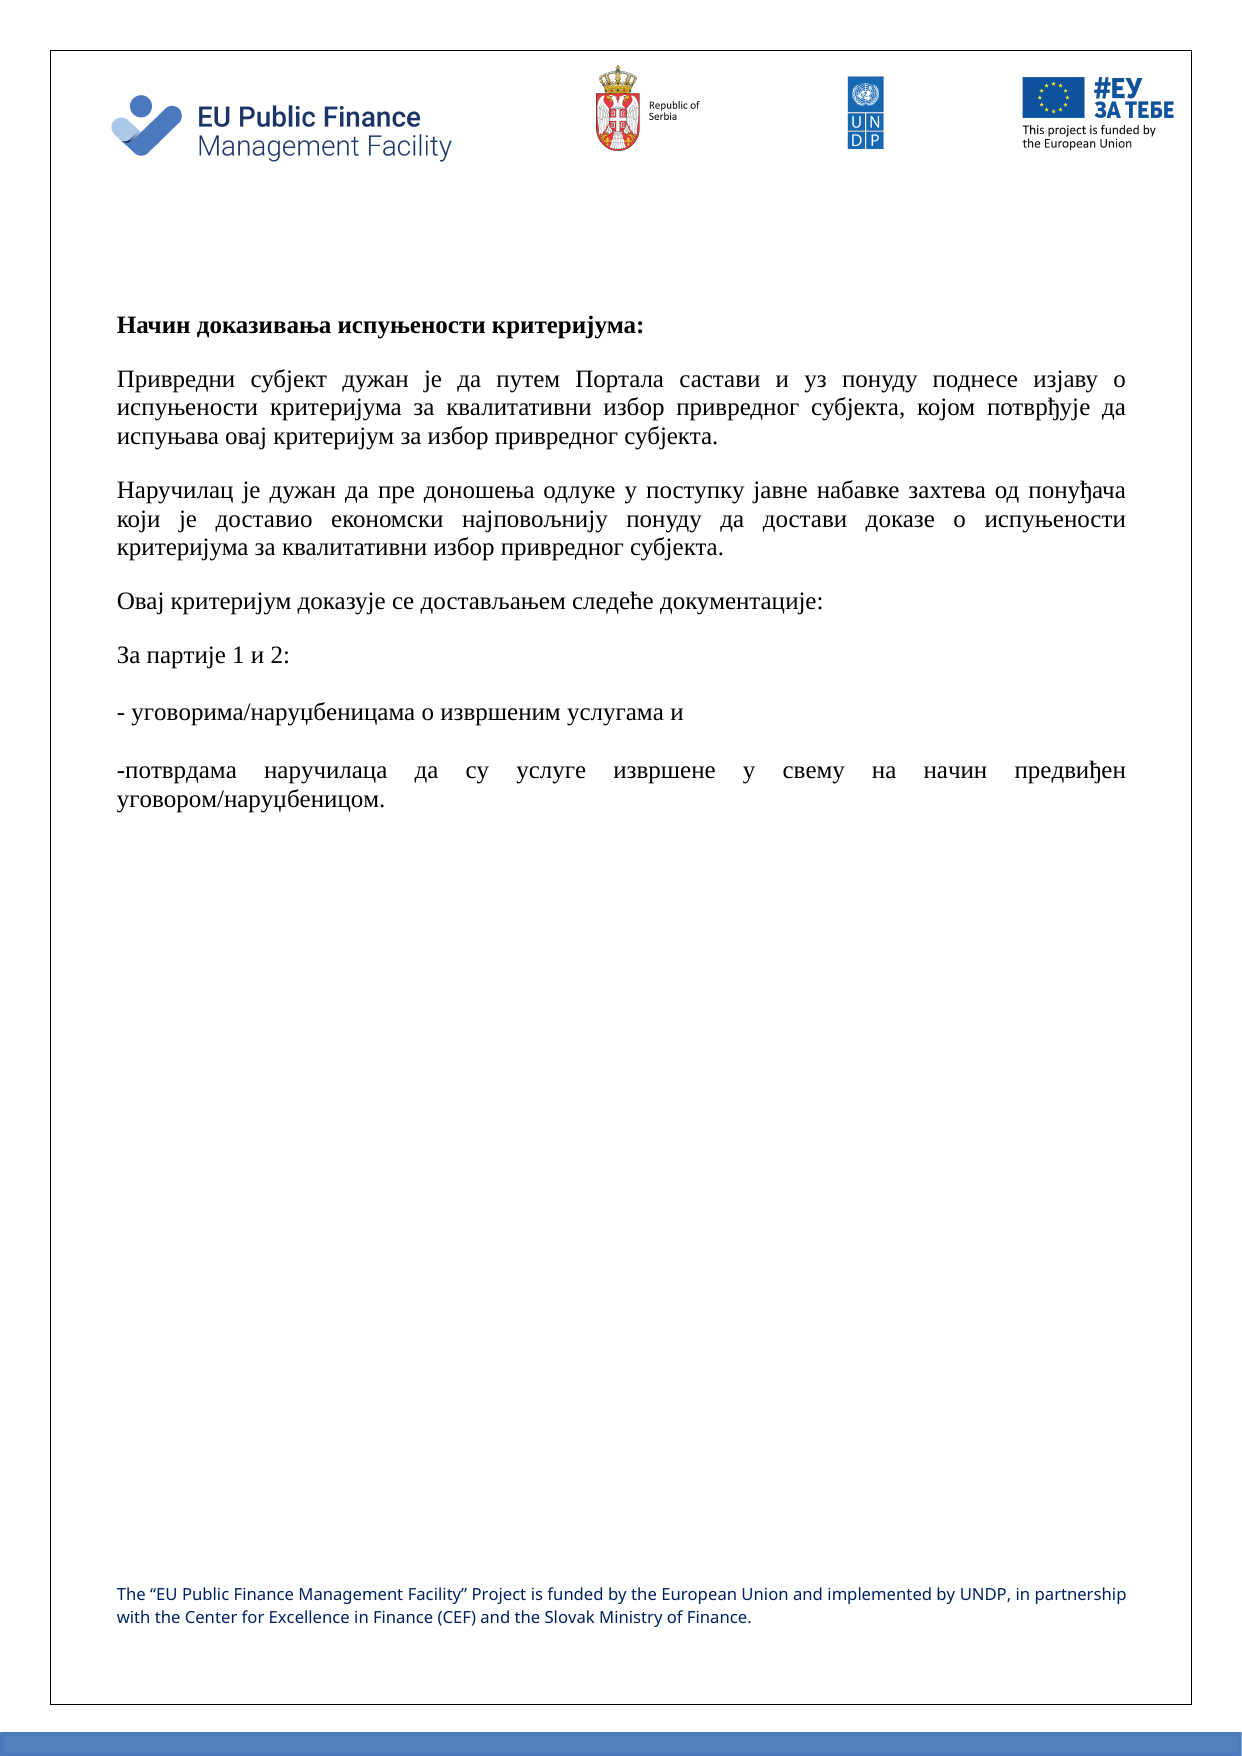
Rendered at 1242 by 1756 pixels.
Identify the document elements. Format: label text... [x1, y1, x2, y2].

text Привредни субјект дужан је да путем Портала састави и уз понуду поднесе изјаву о испуњености критеријума за квалитативни избор привредног субјекта, којом потврђује да испуњава овај критеријум за избор привредног субјекта. [117, 364, 1127, 450]
picture [98, 77, 468, 168]
picture [596, 65, 1174, 151]
text Наручилац је дужан да пре доношења одлуке у поступку јавне набавке захтева од понуђача који је доставио економски најповољнију понуду да достави доказе о испуњености критеријума за квалитативни избор привредног субјекта. [117, 475, 1127, 561]
text Овај критеријум доказује се достављањем следеће документације: [117, 586, 1127, 615]
text - уговорима/наруџбеницама о извршеним услугама и [117, 697, 1127, 726]
text Начин доказивања испуњености критеријума: [117, 310, 1127, 339]
text За партије 1 и 2: [117, 640, 1127, 669]
text -потврдама наручилаца да су услуге извршене у свему на начин предвиђен уговором/наруџбеницом. [117, 755, 1127, 812]
